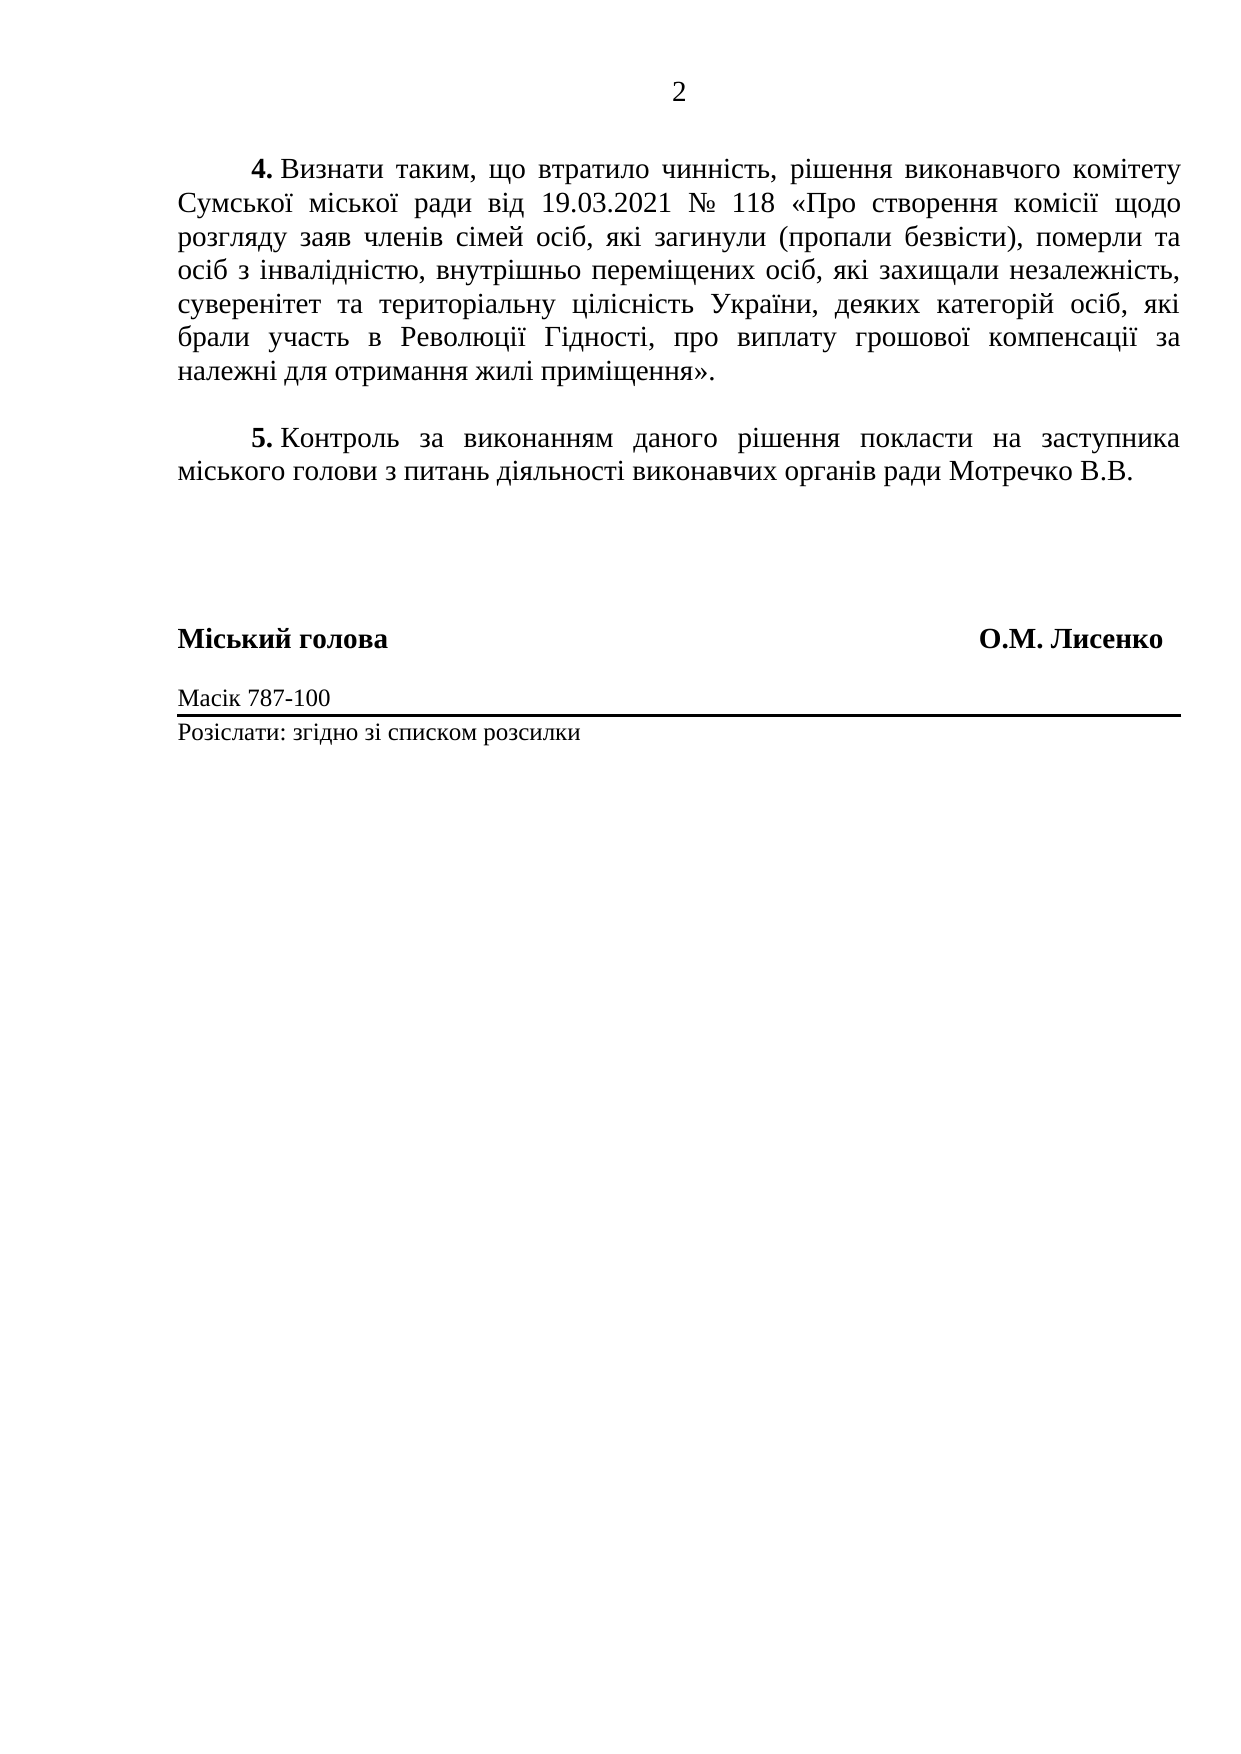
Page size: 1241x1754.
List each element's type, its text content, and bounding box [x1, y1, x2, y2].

text 5. Контроль за виконанням даного рішення покласти на заступника міського голови з питань діяльності виконавчих органів ради Мотречко В.В. [177, 420, 1181, 487]
text Розіслати: згідно зі списком розсилки [177, 717, 1181, 746]
text Масік 787-100 [177, 683, 1181, 714]
text 4. Визнати таким, що втратило чинність, рішення виконавчого комітету Сумської міської ради від 19.03.2021 № 118 «Про створення комісії щодо розгляду заяв членів сімей осіб, які загинули (пропали безвісти), померли та осіб з інвалідністю, внутрішньо переміщених осіб, які захищали незалежність, суверенітет та територіальну цілісність України, деяких категорій осіб, які брали участь в Революції Гідності, про виплату грошової компенсації за належні для отримання жилі приміщення». [177, 152, 1181, 386]
text Міський голова О.М. Лисенко [177, 621, 1181, 655]
